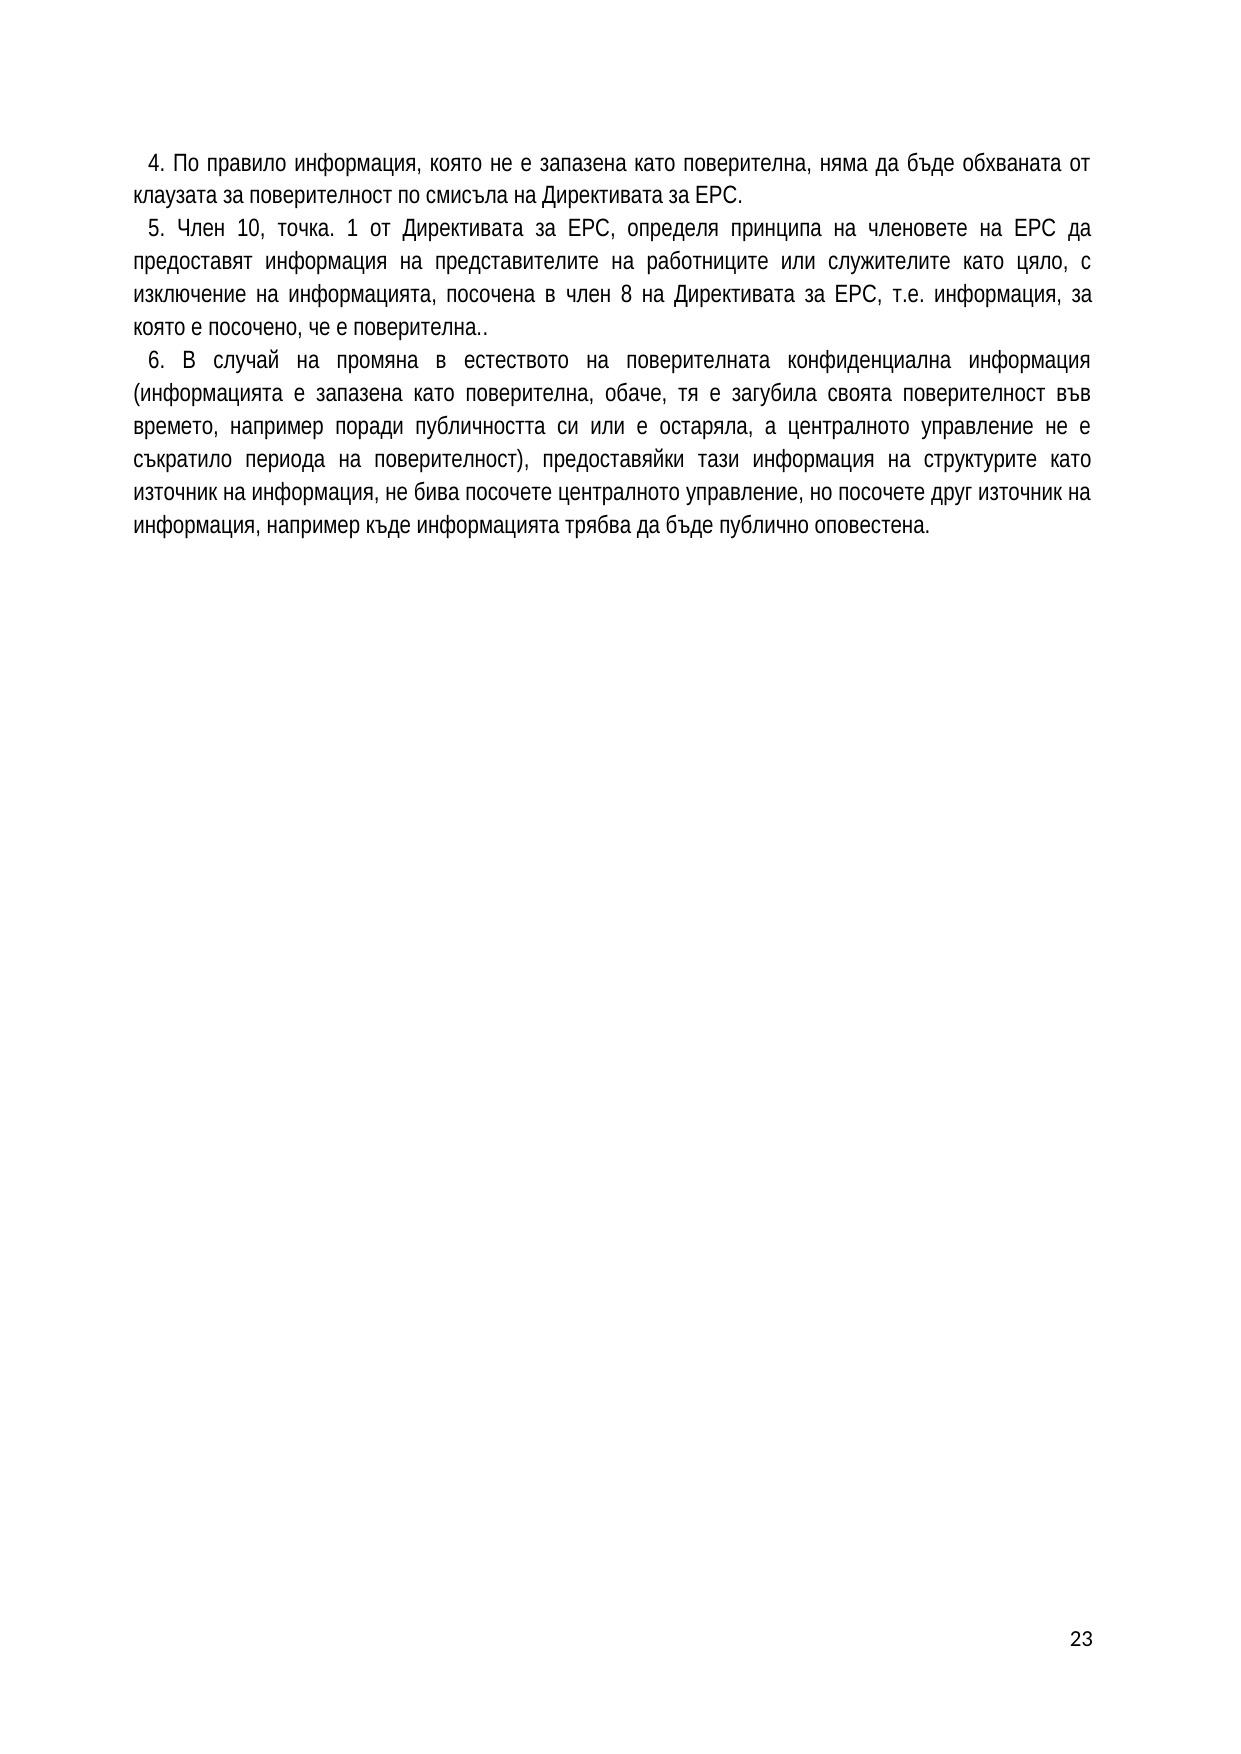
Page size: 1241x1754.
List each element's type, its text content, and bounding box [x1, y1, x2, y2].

text 4. По правило информация, която не е запазена като поверителна, няма да бъде обхваната от клаузата за поверителност по смисъла на Директивата за ЕРС. [133, 148, 1093, 209]
text 5. Член 10, точка. 1 от Директивата за ЕРС, определя принципа на членовете на ЕРС да предоставят информация на представителите на работниците или служителите като цяло, с изключение на информацията, посочена в член 8 на Директивата за ЕРС, т.е. информация, за която е посочено, че е поверителна.. [133, 213, 1093, 341]
text 6. В случай на промяна в естеството на поверителната конфиденциална информация (информацията е запазена като поверителна, обаче, тя е загубила своята поверителност във времето, например поради публичността си или е остаряла, а централното управление не е съкратило периода на поверителност), предоставяйки тази информация на структурите като източник на информация, не бива посочете централното управление, но посочете друг източник на информация, например къде информацията трябва да бъде публично оповестена. [133, 345, 1093, 538]
